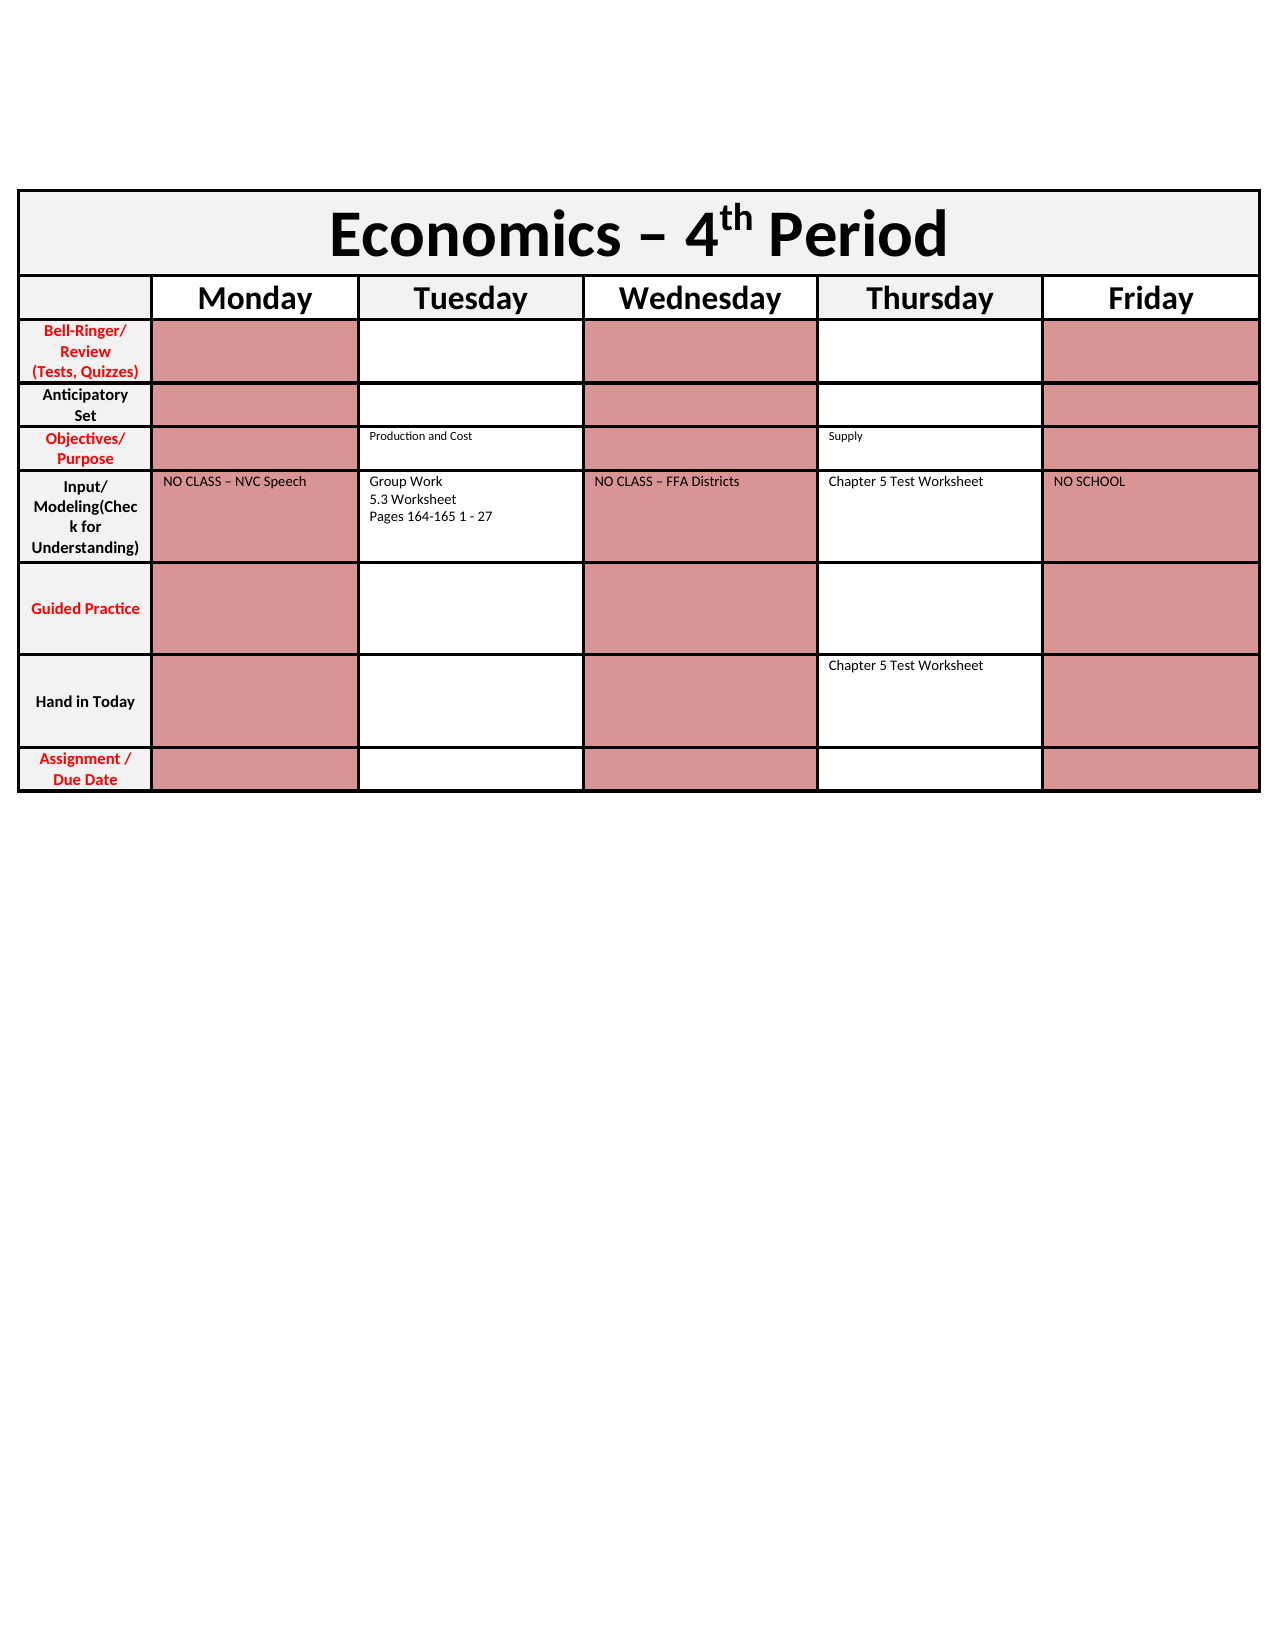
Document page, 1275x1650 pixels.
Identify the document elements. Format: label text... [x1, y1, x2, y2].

table_cell Friday [1044, 277, 1258, 317]
table_cell [360, 385, 582, 425]
table_cell Wednesday [585, 277, 816, 317]
table_cell Monday [153, 277, 357, 317]
table_cell [1044, 321, 1258, 381]
table_cell [360, 564, 582, 653]
table_cell [1044, 385, 1258, 425]
table_cell [1044, 656, 1258, 746]
table_cell Tuesday [360, 277, 582, 317]
table_cell Anticipatory Set [20, 385, 150, 425]
table_cell Objectives/ Purpose [20, 428, 150, 469]
table_cell Assignment / Due Date [20, 749, 150, 789]
table_cell [819, 564, 1041, 653]
table_cell [585, 321, 816, 381]
table_cell NO SCHOOL [1044, 472, 1258, 561]
table_cell Group Work 5.3 Worksheet Pages 164-165 1 - 27 [360, 472, 582, 561]
table_cell [153, 749, 357, 789]
table_cell Guided Practice [20, 564, 150, 653]
table_cell [153, 385, 357, 425]
table_cell [585, 749, 816, 789]
table_cell Thursday [819, 277, 1041, 317]
table_cell Input/Modeling(Check for Understanding) [20, 472, 150, 561]
table_cell [819, 385, 1041, 425]
table_cell [153, 564, 357, 653]
table_cell [585, 564, 816, 653]
table_cell [153, 656, 357, 746]
table_cell Supply [819, 428, 1041, 469]
table_cell NO CLASS – NVC Speech [153, 472, 357, 561]
table_cell Chapter 5 Test Worksheet [819, 656, 1041, 746]
table_cell Hand in Today [20, 656, 150, 746]
table_cell [585, 428, 816, 469]
table_cell NO CLASS – FFA Districts [585, 472, 816, 561]
table_cell [153, 428, 357, 469]
table_cell Chapter 5 Test Worksheet [819, 472, 1041, 561]
table_cell Bell-Ringer/Review (Tests, Quizzes) [20, 321, 150, 381]
table_cell [819, 321, 1041, 381]
table_cell [1044, 564, 1258, 653]
table_cell [819, 749, 1041, 789]
table_cell [360, 749, 582, 789]
table_cell Production and Cost [360, 428, 582, 469]
table_cell [585, 656, 816, 746]
table_cell [20, 277, 150, 317]
table_cell [360, 321, 582, 381]
table_cell [585, 385, 816, 425]
table_cell [360, 656, 582, 746]
table_cell [153, 321, 357, 381]
table_cell [1044, 428, 1258, 469]
table_header Economics – 4th Period [20, 192, 1258, 273]
table_cell [1044, 749, 1258, 789]
